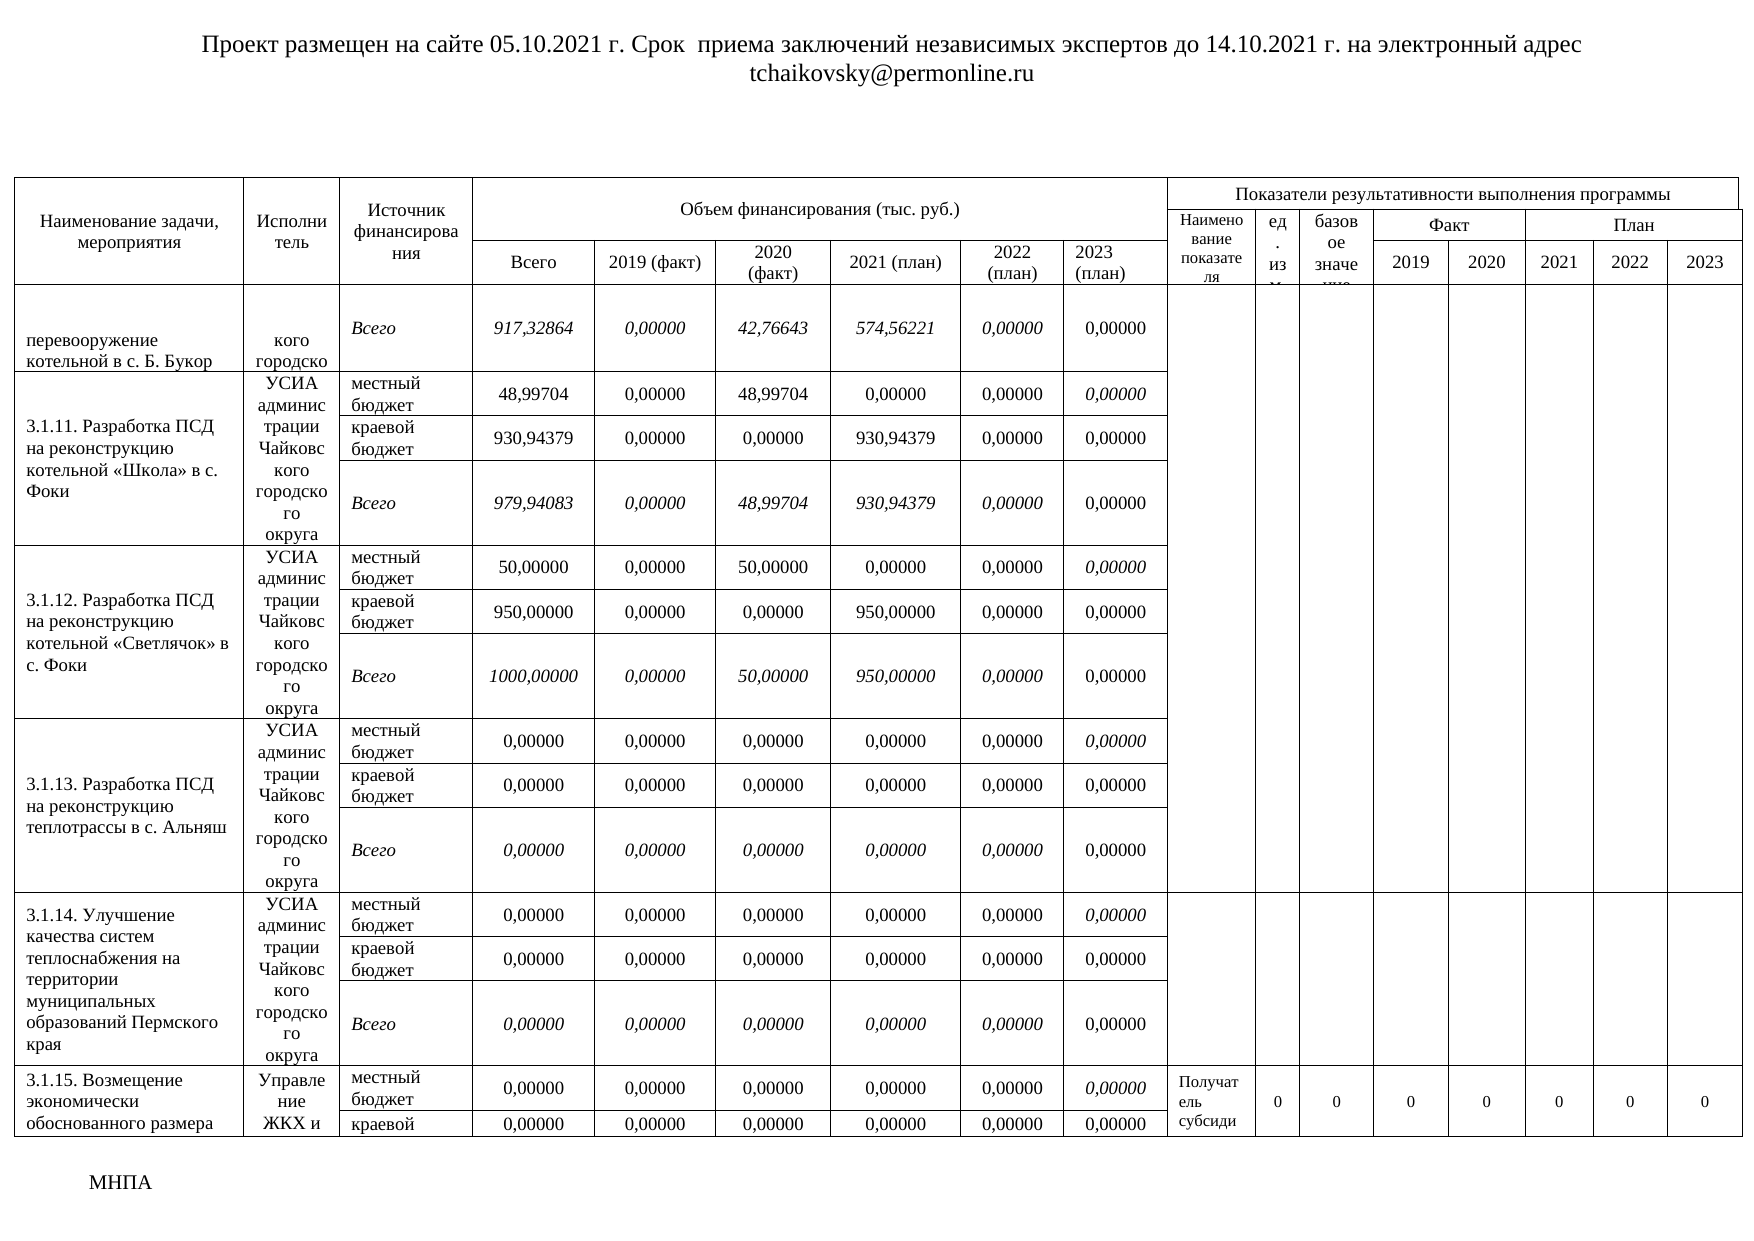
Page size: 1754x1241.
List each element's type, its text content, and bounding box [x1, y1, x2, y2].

table_cell 0,00000 [595, 719, 715, 762]
table_cell 0,00000 [961, 461, 1063, 545]
table_cell 0 [1594, 1066, 1667, 1136]
table_cell 50,00000 [716, 546, 830, 589]
table_cell 930,94379 [831, 461, 960, 545]
table_cell 3.1.11. Разработка ПСД на реконструкцию котельной «Школа» в с. Фоки [15, 372, 243, 545]
table_cell 0,00000 [473, 937, 594, 980]
table_cell 930,94379 [473, 416, 594, 459]
table_cell 0,00000 [1064, 893, 1167, 936]
table_cell 0,00000 [831, 546, 960, 589]
table_cell УСИА администрации Чайковского городского округа [244, 372, 339, 545]
table_cell 0,00000 [961, 1111, 1063, 1136]
table_cell 0,00000 [961, 416, 1063, 459]
table_cell 950,00000 [473, 590, 594, 633]
table_cell Всего [340, 981, 472, 1065]
table_cell [1526, 893, 1593, 1065]
table_cell 0,00000 [831, 372, 960, 415]
table_cell 2019 (факт) [595, 241, 715, 284]
table_cell местный бюджет [340, 546, 472, 589]
table_cell [1300, 893, 1373, 1065]
table_cell 0,00000 [473, 893, 594, 936]
table_cell 50,00000 [473, 546, 594, 589]
table_cell 950,00000 [831, 634, 960, 718]
table_cell 0,00000 [716, 1111, 830, 1136]
table_cell 917,32864 [473, 285, 594, 371]
table_cell 0,00000 [961, 808, 1063, 892]
table_cell краевой бюджет [340, 416, 472, 459]
table_cell 3.1.13. Разработка ПСД на реконструкцию теплотрассы в с. Альняш [15, 719, 243, 892]
table_cell 930,94379 [831, 416, 960, 459]
table_cell краевой бюджет [340, 937, 472, 980]
table_cell 0,00000 [595, 981, 715, 1065]
table_cell 0 [1300, 1066, 1373, 1136]
table_cell 2020 (факт) [716, 241, 830, 284]
table_cell 0,00000 [716, 808, 830, 892]
table_cell 3.1.15. Возмещение экономически обоснованного размера убытков теплоснабжающих организаций [15, 1066, 243, 1136]
table_cell ед. изм. [1256, 210, 1299, 284]
table_cell 950,00000 [831, 590, 960, 633]
table_cell местный бюджет [340, 372, 472, 415]
table_cell базовое значение [1300, 210, 1373, 284]
table_cell 0,00000 [961, 981, 1063, 1065]
table_cell 0,00000 [1064, 416, 1167, 459]
table_cell [1594, 893, 1667, 1065]
table_header Источник финансирования [340, 178, 472, 284]
table_cell 2023 [1668, 241, 1742, 284]
table_cell 0,00000 [1064, 1066, 1167, 1109]
table_header Показатели результативности выполнения программы [1168, 178, 1738, 208]
table_cell 0,00000 [716, 764, 830, 807]
table_cell 0,00000 [961, 937, 1063, 980]
table_cell краевой бюджет [340, 590, 472, 633]
table_cell 2019 [1374, 241, 1448, 284]
table_cell 0 [1526, 1066, 1593, 1136]
table_cell 0,00000 [961, 546, 1063, 589]
table_cell 2021 (план) [831, 241, 960, 284]
table_cell 48,99704 [473, 372, 594, 415]
table_cell 0,00000 [1064, 808, 1167, 892]
table_cell 0,00000 [595, 546, 715, 589]
table_header Объем финансирования (тыс. руб.) [473, 178, 1167, 240]
table_cell 0,00000 [595, 590, 715, 633]
table_cell 0,00000 [1064, 1111, 1167, 1136]
table_cell 0,00000 [473, 719, 594, 762]
table_cell 3.1.12. Разработка ПСД на реконструкцию котельной «Светлячок» в с. Фоки [15, 546, 243, 718]
table_cell 0 [1449, 1066, 1525, 1136]
table_header Наименование задачи, мероприятия [15, 178, 243, 284]
table_cell 48,99704 [716, 461, 830, 545]
table_cell [1256, 893, 1299, 1065]
table_cell местный бюджет [340, 719, 472, 762]
table_cell Всего [473, 241, 594, 284]
table_cell 0,00000 [595, 937, 715, 980]
table_cell 0,00000 [1064, 285, 1167, 371]
table_cell 0 [1256, 1066, 1299, 1136]
table_cell 0,00000 [831, 764, 960, 807]
table_cell 574,56221 [831, 285, 960, 371]
table_cell План [1526, 210, 1742, 240]
table_cell 0,00000 [831, 981, 960, 1065]
table_cell 0,00000 [1064, 937, 1167, 980]
table_cell Получатель субсидии [1168, 1066, 1255, 1136]
table_cell 0,00000 [1064, 546, 1167, 589]
table_cell 0,00000 [961, 719, 1063, 762]
table_cell 0,00000 [595, 1066, 715, 1109]
table_cell УСИА администрации Чайковского городского округа [244, 893, 339, 1065]
table_cell 0 [1668, 1066, 1742, 1136]
table_cell 3.1.14. Улучшение качества систем теплоснабжения на территории муниципальных образований Пермского края [15, 893, 243, 1065]
table_cell 0,00000 [595, 461, 715, 545]
table_cell 0,00000 [473, 808, 594, 892]
table_cell 0,00000 [1064, 634, 1167, 718]
table_cell 0,00000 [1064, 764, 1167, 807]
table_cell краевой бюджет [340, 1111, 472, 1136]
table_cell [1168, 893, 1255, 1065]
table_cell 0,00000 [1064, 461, 1167, 545]
table_cell УСИА администрации Чайковского городского округа [244, 546, 339, 718]
table_cell 979,94083 [473, 461, 594, 545]
table_cell 42,76643 [716, 285, 830, 371]
table_cell Наименование показателя [1168, 210, 1255, 284]
table_cell 0,00000 [595, 372, 715, 415]
table_cell Всего [340, 808, 472, 892]
table_cell 0,00000 [961, 285, 1063, 371]
table_cell 0,00000 [1064, 590, 1167, 633]
table_cell краевой бюджет [340, 764, 472, 807]
table_cell 0,00000 [961, 764, 1063, 807]
table_cell 0,00000 [716, 416, 830, 459]
table_cell УСИА администрации Чайковского городского округа [244, 719, 339, 892]
table_cell 0,00000 [595, 808, 715, 892]
table_cell 0,00000 [595, 416, 715, 459]
table_cell 0,00000 [595, 634, 715, 718]
table_cell 0,00000 [473, 764, 594, 807]
table_cell 0,00000 [961, 634, 1063, 718]
table_cell 2021 [1526, 241, 1593, 284]
table_cell 2020 [1449, 241, 1525, 284]
table_cell 50,00000 [716, 634, 830, 718]
table_cell 2023 (план) [1064, 241, 1167, 284]
table_cell Всего [340, 461, 472, 545]
table_cell 0,00000 [716, 1066, 830, 1109]
table_cell Всего [340, 285, 472, 371]
table_cell Всего [340, 634, 472, 718]
table_cell местный бюджет [340, 893, 472, 936]
table_cell 0,00000 [595, 764, 715, 807]
table_cell 0 [1374, 1066, 1448, 1136]
table_cell 0,00000 [1064, 981, 1167, 1065]
table_cell 2022 [1594, 241, 1667, 284]
table_cell 0,00000 [831, 893, 960, 936]
table_cell [1668, 893, 1742, 1065]
table_cell 0,00000 [831, 719, 960, 762]
table_header Исполнитель [244, 178, 339, 284]
table_cell 0,00000 [961, 1066, 1063, 1109]
table_cell 0,00000 [961, 590, 1063, 633]
table_cell 0,00000 [595, 893, 715, 936]
table_cell местный бюджет [340, 1066, 472, 1109]
table_cell 2022 (план) [961, 241, 1063, 284]
table_cell [1374, 893, 1448, 1065]
table_cell 0,00000 [1064, 719, 1167, 762]
table_cell 0,00000 [831, 1066, 960, 1109]
table_cell 0,00000 [595, 1111, 715, 1136]
table_cell 0,00000 [716, 981, 830, 1065]
table_cell 0,00000 [961, 372, 1063, 415]
table_cell [1449, 893, 1525, 1065]
table_cell 0,00000 [831, 937, 960, 980]
table_cell 0,00000 [473, 1111, 594, 1136]
table_cell 0,00000 [831, 808, 960, 892]
table_cell 0,00000 [831, 1111, 960, 1136]
table_cell 0,00000 [595, 285, 715, 371]
table_cell 0,00000 [716, 719, 830, 762]
table_cell 0,00000 [716, 893, 830, 936]
table_cell 0,00000 [1064, 372, 1167, 415]
table_cell 0,00000 [961, 893, 1063, 936]
table_cell 0,00000 [716, 937, 830, 980]
table_cell Факт [1374, 210, 1525, 240]
table_cell 0,00000 [473, 981, 594, 1065]
table_cell 1000,00000 [473, 634, 594, 718]
table_cell 48,99704 [716, 372, 830, 415]
table_cell 0,00000 [473, 1066, 594, 1109]
table_cell 0,00000 [716, 590, 830, 633]
table_cell Управление ЖКХ и транспорта администрации Чайковского городского [244, 1066, 339, 1136]
